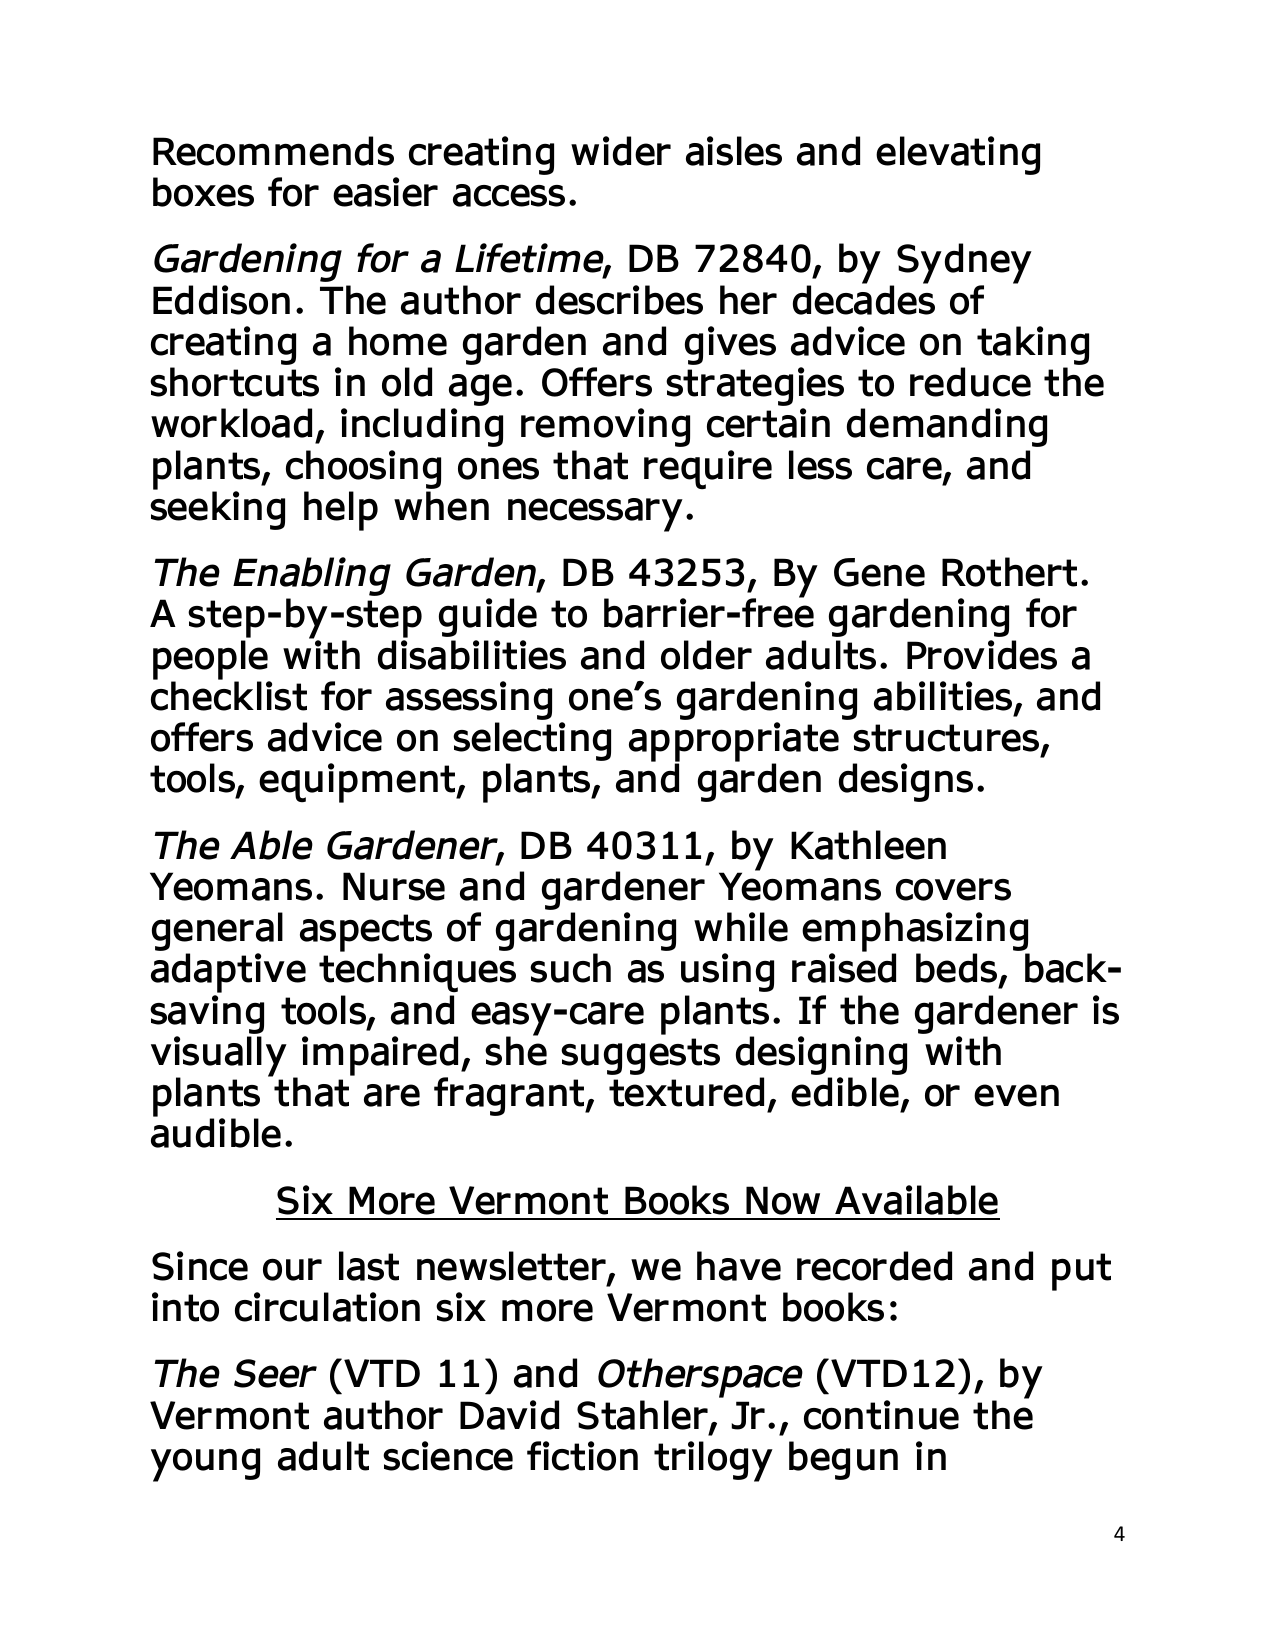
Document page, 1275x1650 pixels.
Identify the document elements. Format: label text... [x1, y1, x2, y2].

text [150, 135, 1125, 217]
text Since our last newsletter, we have recorded and put into circulation six more Vermont books: [150, 1250, 1125, 1332]
text The Enabling Garden, DB 43253, By Gene Rothert. A step-by-step guide to barrier-free gardening for people with disabilities and older adults. Provides a checklist for assessing one’s gardening abilities, and offers advice on selecting appropriate structures, tools, equipment, plants, and garden designs. [150, 556, 1125, 804]
text Gardening for a Lifetime, DB 72840, by Sydney Eddison. The author describes her decades of creating a home garden and gives advice on taking shortcuts in old age. Offers strategies to reduce the workload, including removing certain demanding plants, choosing ones that require less care, and seeking help when necessary. [150, 242, 1125, 531]
text The Able Gardener, DB 40311, by Kathleen Yeomans. Nurse and gardener Yeomans covers general aspects of gardening while emphasizing adaptive techniques such as using raised beds, back-saving tools, and easy-care plants. If the gardener is visually impaired, she suggests designing with plants that are fragrant, textured, edible, or even audible. [150, 829, 1125, 1159]
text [150, 1357, 1125, 1481]
text Six More Vermont Books Now Available [150, 1184, 1125, 1225]
